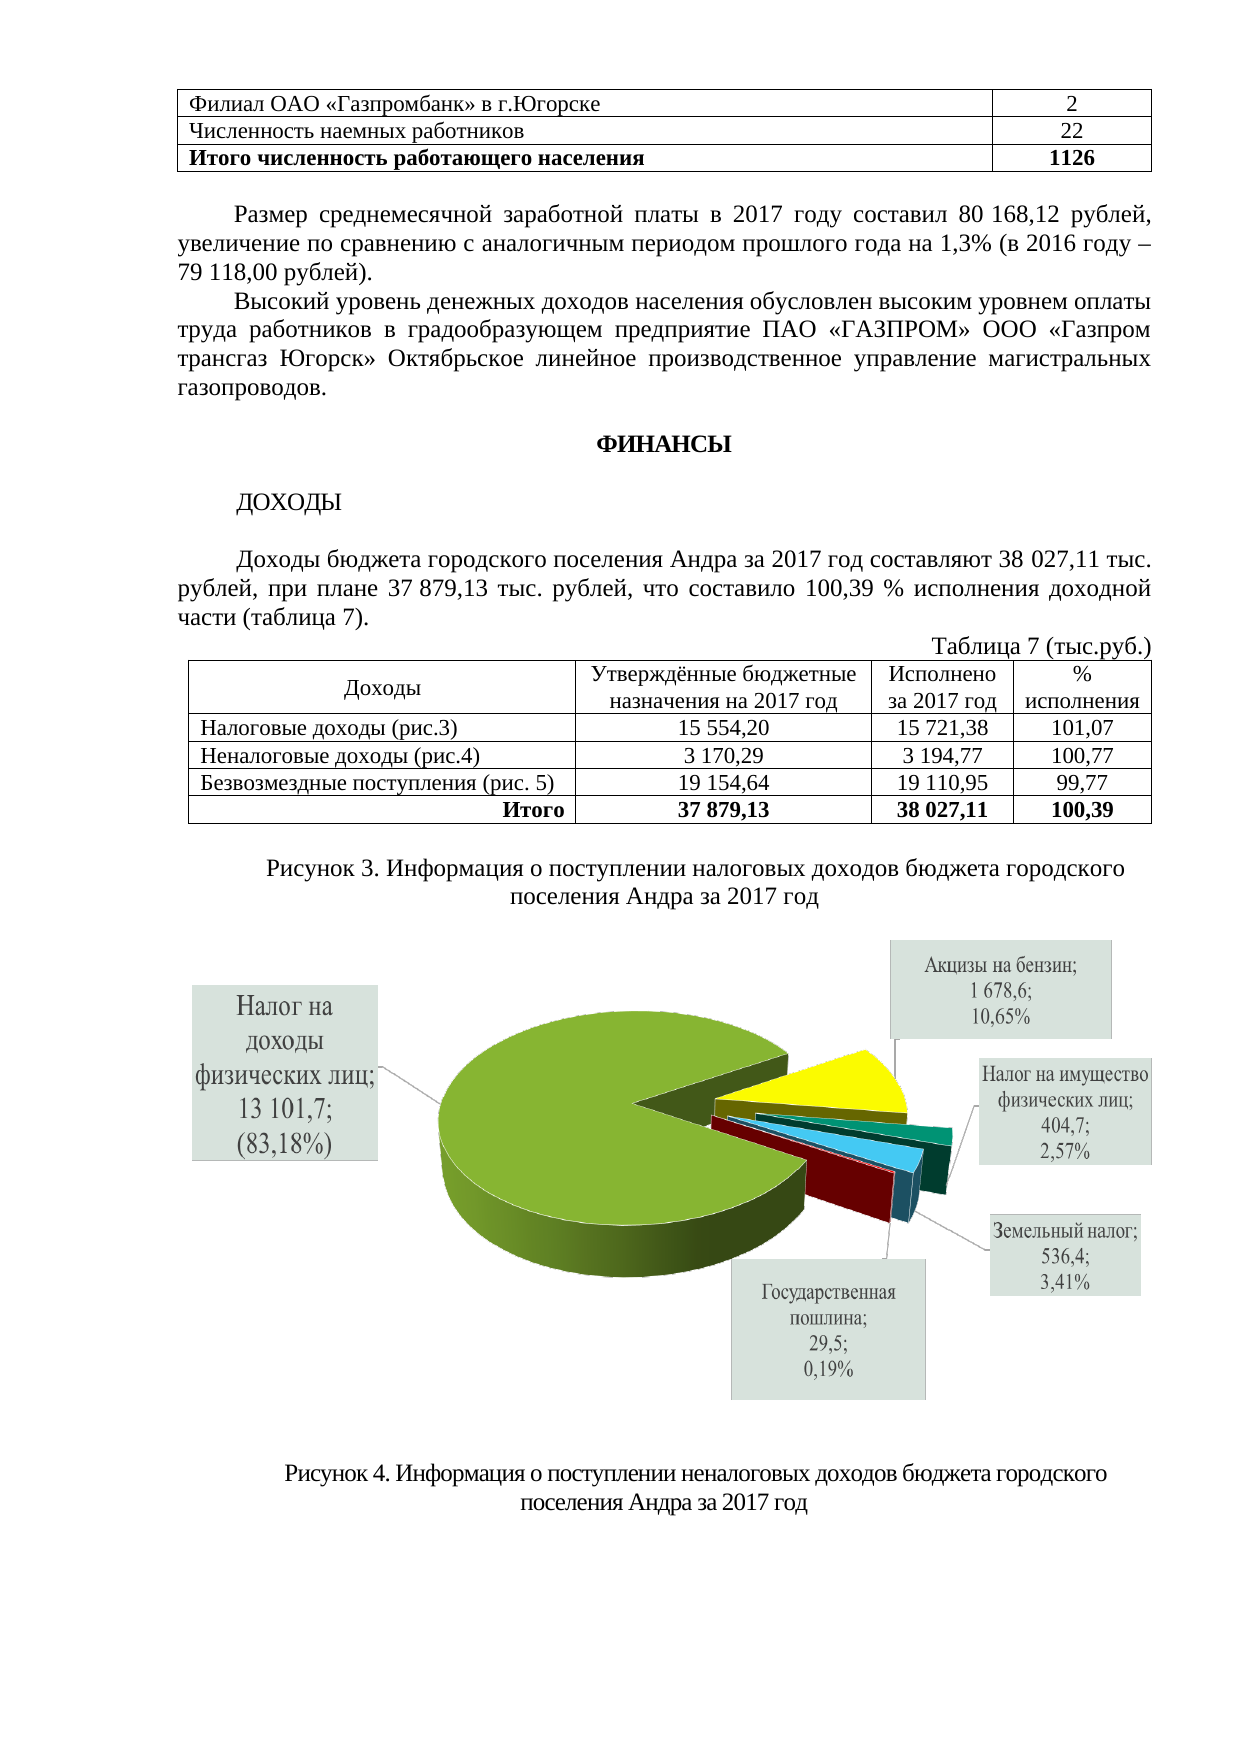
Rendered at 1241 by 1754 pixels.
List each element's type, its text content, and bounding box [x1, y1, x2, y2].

table_header Доходы [189, 661, 575, 713]
table_cell Налоговые доходы (рис.3) [189, 714, 575, 741]
table_cell 99,77 [1014, 769, 1151, 795]
table_cell 38 027,11 [872, 796, 1013, 823]
table_cell 2 [993, 90, 1151, 116]
text Рисунок 3. Информация о поступлении налоговых доходов бюджета городского поселения Андра за 2017 год [177, 853, 1152, 910]
table_cell Неналоговые доходы (рис.4) [189, 742, 575, 768]
table_cell 100,39 [1014, 796, 1151, 823]
text Высокий уровень денежных доходов населения обусловлен высоким уровнем оплаты труда работников в градообразующем предприятие ПАО «ГАЗПРОМ» ООО «Газпром трансгаз Югорск» Октябрьское линейное производственное управление магистральных газопроводов. [177, 286, 1152, 401]
text Размер среднемесячной заработной платы в 2017 году составил 80 168,12 рублей, увеличение по сравнению с аналогичным периодом прошлого года на 1,3% (в 2016 году – 79 118,00 рублей). [177, 199, 1152, 286]
picture [192, 938, 1152, 1401]
text Таблица 7 (тыс.руб.) [177, 631, 1152, 659]
table_header Утверждённые бюджетные назначения на 2017 год [576, 661, 871, 713]
table_cell 100,77 [1014, 742, 1151, 768]
table_cell Итого [189, 796, 575, 823]
table_cell Филиал ОАО «Газпромбанк» в г.Югорске [178, 90, 992, 116]
table_header % исполнения [1014, 661, 1151, 713]
table_cell 3 170,29 [576, 742, 871, 768]
table_cell 1126 [993, 145, 1151, 171]
table_cell 101,07 [1014, 714, 1151, 741]
text ФИНАНСЫ [177, 429, 1152, 458]
table_cell 22 [993, 117, 1151, 143]
table_cell Итого численность работающего населения [178, 145, 992, 171]
table_cell 15 721,38 [872, 714, 1013, 741]
table_cell 15 554,20 [576, 714, 871, 741]
text ДОХОДЫ [177, 487, 1152, 516]
table_header Исполнено за 2017 год [872, 661, 1013, 713]
table_cell 3 194,77 [872, 742, 1013, 768]
table_cell 19 110,95 [872, 769, 1013, 795]
text Доходы бюджета городского поселения Андра за 2017 год составляют 38 027,11 тыс. рублей, при плане 37 879,13 тыс. рублей, что составило 100,39 % исполнения доходной части (таблица 7). [177, 544, 1152, 631]
table_cell 19 154,64 [576, 769, 871, 795]
text Рисунок 4. Информация о поступлении неналоговых доходов бюджета городского поселения Андра за 2017 год [177, 1458, 1152, 1516]
table_cell Численность наемных работников [178, 117, 992, 143]
table_cell 37 879,13 [576, 796, 871, 823]
table_cell Безвозмездные поступления (рис. 5) [189, 769, 575, 795]
